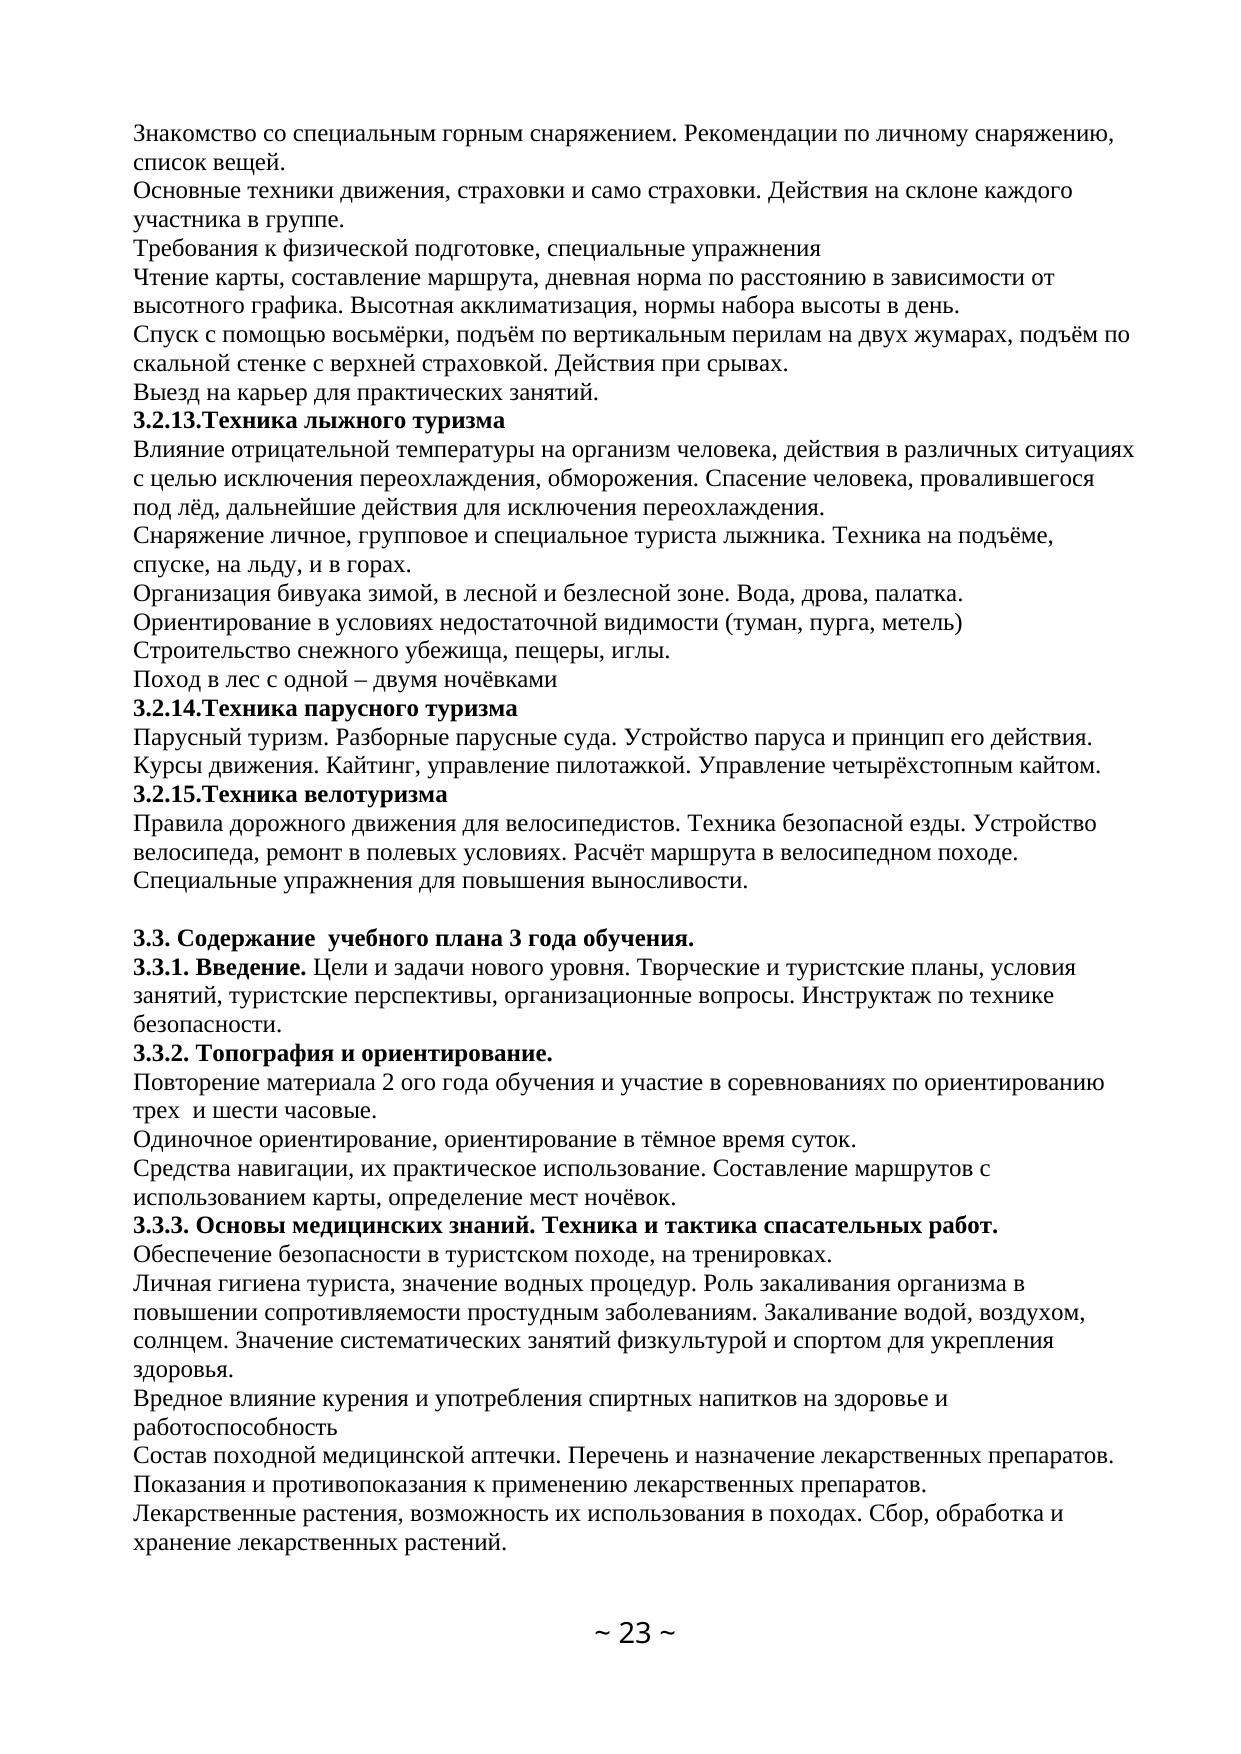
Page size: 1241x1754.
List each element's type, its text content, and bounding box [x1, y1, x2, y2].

text Снаряжение личное, групповое и специальное туриста лыжника. Техника на подъёме, спуске, на льду, и в горах. [133, 521, 1137, 578]
text Ориентирование в условиях недостаточной видимости (туман, пурга, метель) [133, 607, 1137, 636]
text Личная гигиена туриста, значение водных процедур. Роль закаливания организма в повышении сопротивляемости простудным заболеваниям. Закаливание водой, воздухом, солнцем. Значение систематических занятий физкультурой и спортом для укрепления здоровья. [133, 1268, 1137, 1383]
text Знакомство со специальным горным снаряжением. Рекомендации по личному снаряжению, список вещей. [133, 118, 1137, 176]
text 3.3.3. Основы медицинских знаний. Техника и тактика спасательных работ. [133, 1211, 1137, 1239]
text Правила дорожного движения для велосипедистов. Техника безопасной езды. Устройство велосипеда, ремонт в полевых условиях. Расчёт маршрута в велосипедном походе. Специальные упражнения для повышения выносливости. [133, 808, 1137, 894]
text Требования к физической подготовке, специальные упражнения [133, 233, 1137, 262]
text 3.2.13.Техника лыжного туризма [133, 406, 1137, 434]
text 3.3.2. Топография и ориентирование. [133, 1038, 1137, 1067]
text Вредное влияние курения и употребления спиртных напитков на здоровье и работоспособность [133, 1383, 1137, 1441]
text Поход в лес с одной – двумя ночёвками [133, 664, 1137, 693]
text Основные техники движения, страховки и само страховки. Действия на склоне каждого участника в группе. [133, 176, 1137, 233]
text 3.3. Содержание учебного плана 3 года обучения. [133, 923, 1137, 952]
text Повторение материала 2 ого года обучения и участие в соревнованиях по ориентированию трех и шести часовые. [133, 1067, 1137, 1124]
text 3.2.14.Техника парусного туризма [133, 693, 1137, 722]
text Организация бивуака зимой, в лесной и безлесной зоне. Вода, дрова, палатка. [133, 578, 1137, 607]
text Лекарственные растения, возможность их использования в походах. Сбор, обработка и хранение лекарственных растений. [133, 1498, 1137, 1556]
text Выезд на карьер для практических занятий. [133, 377, 1137, 406]
text 3.3.1. Введение. Цели и задачи нового уровня. Творческие и туристские планы, условия занятий, туристские перспективы, организационные вопросы. Инструктаж по технике безопасности. [133, 952, 1137, 1038]
text Влияние отрицательной температуры на организм человека, действия в различных ситуациях с целью исключения переохлаждения, обморожения. Спасение человека, провалившегося под лёд, дальнейшие действия для исключения переохлаждения. [133, 434, 1137, 521]
text Спуск с помощью восьмёрки, подъём по вертикальным перилам на двух жумарах, подъём по скальной стенке с верхней страховкой. Действия при срывах. [133, 319, 1137, 377]
text Строительство снежного убежища, пещеры, иглы. [133, 636, 1137, 664]
text Парусный туризм. Разборные парусные суда. Устройство паруса и принцип его действия. Курсы движения. Кайтинг, управление пилотажкой. Управление четырёхстопным кайтом. [133, 722, 1137, 779]
text Состав походной медицинской аптечки. Перечень и назначение лекарственных препаратов. Показания и противопоказания к применению лекарственных препаратов. [133, 1441, 1137, 1498]
text 3.2.15.Техника велотуризма [133, 779, 1137, 808]
text Обеспечение безопасности в туристском походе, на тренировках. [133, 1239, 1137, 1268]
text Одиночное ориентирование, ориентирование в тёмное время суток. [133, 1124, 1137, 1153]
text Средства навигации, их практическое использование. Составление маршрутов с использованием карты, определение мест ночёвок. [133, 1153, 1137, 1211]
text Чтение карты, составление маршрута, дневная норма по расстоянию в зависимости от высотного графика. Высотная акклиматизация, нормы набора высоты в день. [133, 262, 1137, 319]
